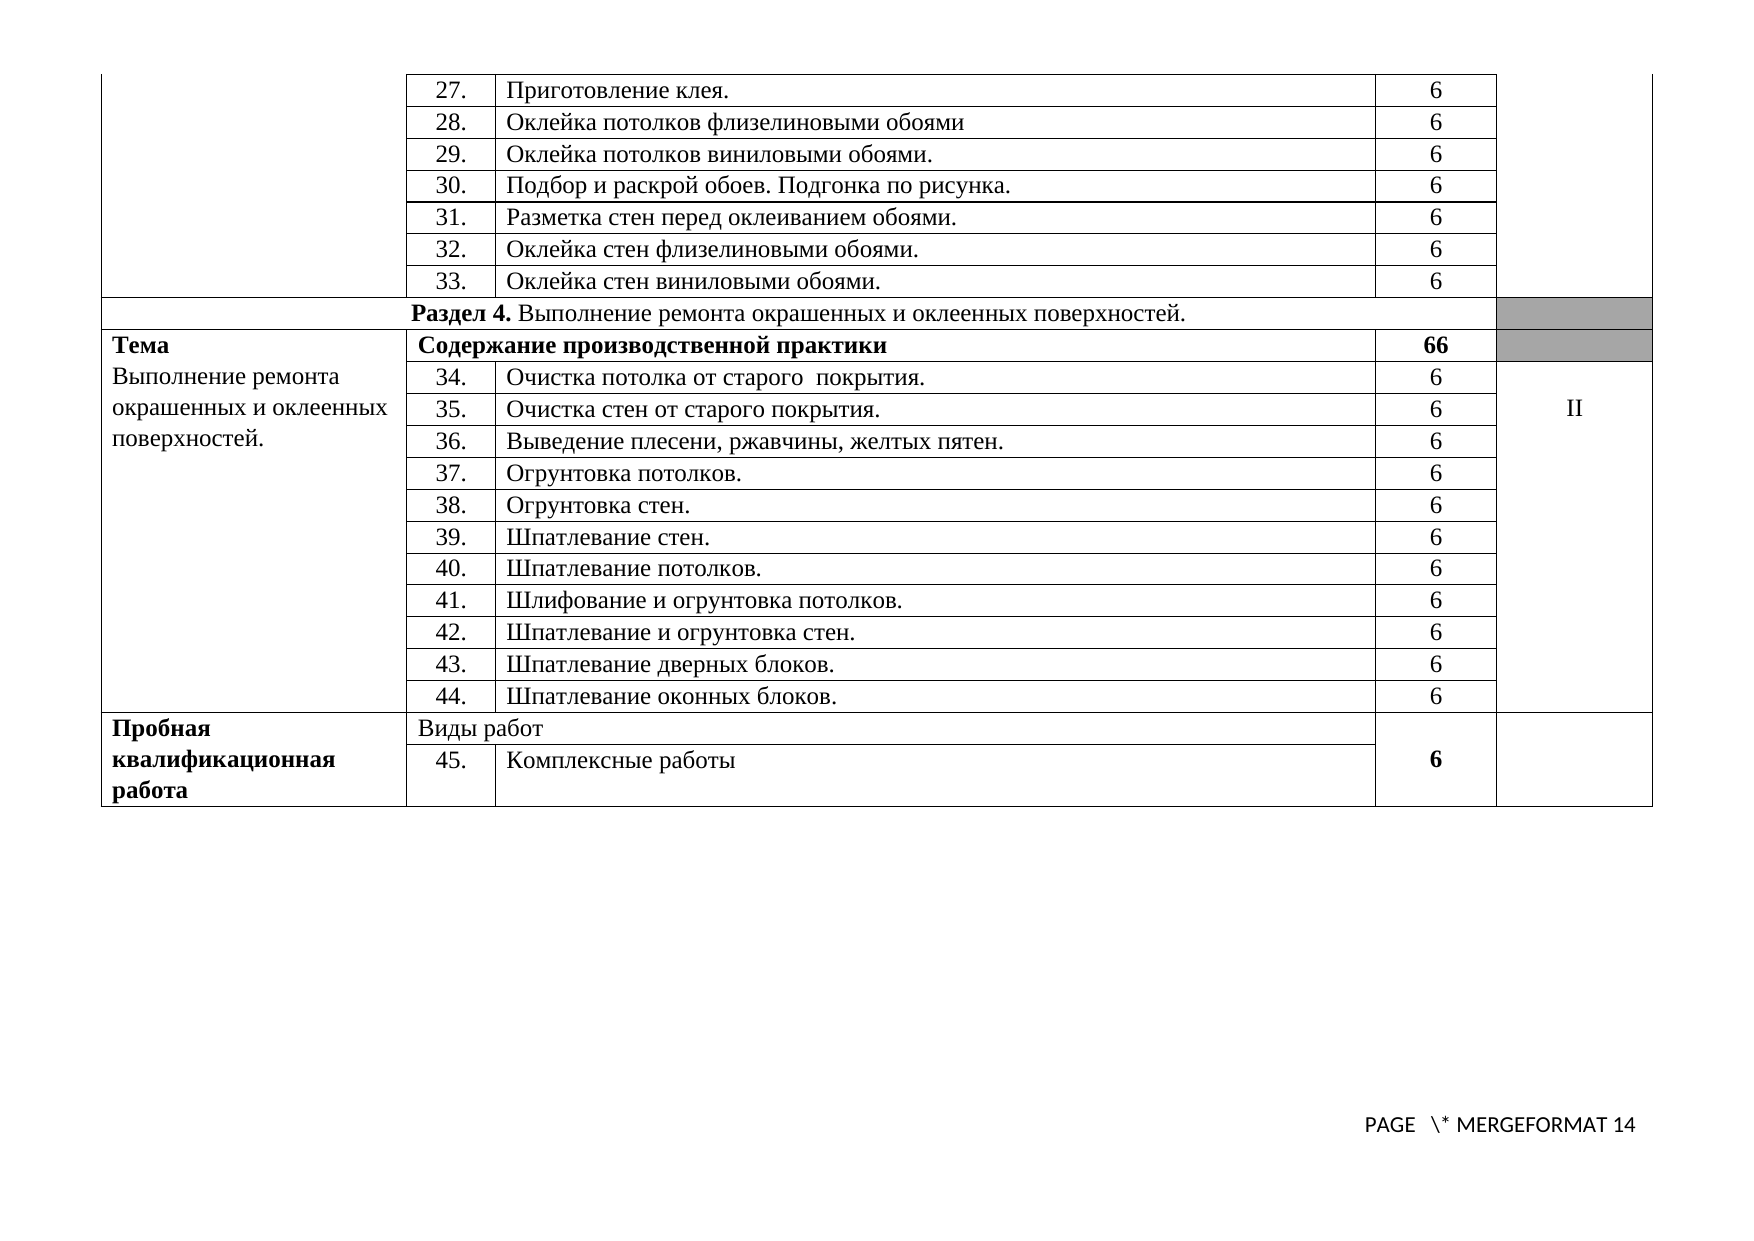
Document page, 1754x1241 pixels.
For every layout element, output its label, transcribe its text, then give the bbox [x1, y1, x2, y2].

table_cell Раздел 4. Выполнение ремонта окрашенных и оклеенных поверхностей. [102, 298, 1496, 329]
table_cell [1497, 330, 1652, 361]
table_cell 44. [407, 681, 495, 712]
table_cell 6 [1376, 266, 1496, 297]
table_cell 6 [1376, 522, 1496, 552]
table_cell Шпатлевание дверных блоков. [496, 649, 1375, 680]
table_cell 43. [407, 649, 495, 680]
table_cell 6 [1376, 585, 1496, 616]
table_cell 32. [407, 234, 495, 265]
table_cell 6 [1376, 458, 1496, 489]
table_cell 6 [1376, 649, 1496, 680]
table_cell Огрунтовка стен. [496, 490, 1375, 521]
table_cell 33. [407, 266, 495, 297]
table_cell II [1497, 362, 1652, 712]
table_cell 34. [407, 362, 495, 393]
table_cell 6 [1376, 681, 1496, 712]
table_cell 6 [1376, 171, 1496, 201]
table_cell Шпатлевание и огрунтовка стен. [496, 617, 1375, 648]
table_cell 6 [1376, 554, 1496, 584]
table_cell 31. [407, 203, 495, 233]
table_cell 66 [1376, 330, 1496, 361]
table_cell Оклейка стен флизелиновыми обоями. [496, 234, 1375, 265]
table_cell Комплексные работы [496, 745, 1375, 806]
table_cell 28. [407, 107, 495, 138]
table_cell Выведение плесени, ржавчины, желтых пятен. [496, 426, 1375, 457]
table_cell 6 [1376, 362, 1496, 393]
table_cell 42. [407, 617, 495, 648]
table_cell 6 [1376, 75, 1496, 106]
table_cell 38. [407, 490, 495, 521]
table_cell Тема Выполнение ремонта окрашенных и оклеенных поверхностей. [102, 330, 406, 712]
table_cell 6 [1376, 203, 1496, 233]
table_cell Шпатлевание оконных блоков. [496, 681, 1375, 712]
table_cell Разметка стен перед оклеиванием обоями. [496, 203, 1375, 233]
table_cell 6 [1376, 426, 1496, 457]
table_cell Шпатлевание стен. [496, 522, 1375, 552]
table_cell 36. [407, 426, 495, 457]
table_cell Подбор и раскрой обоев. Подгонка по рисунка. [496, 171, 1375, 201]
table_cell Очистка потолка от старого покрытия. [496, 362, 1375, 393]
table_cell 27. [407, 75, 495, 106]
table_cell 41. [407, 585, 495, 616]
table_cell 6 [1376, 139, 1496, 169]
table_cell 29. [407, 139, 495, 169]
table_cell 6 [1376, 107, 1496, 138]
table_cell Шлифование и огрунтовка потолков. [496, 585, 1375, 616]
table_cell Приготовление клея. [496, 75, 1375, 106]
table_cell 40. [407, 554, 495, 584]
table_cell 6 [1376, 713, 1496, 806]
table_cell Очистка стен от старого покрытия. [496, 394, 1375, 425]
table_cell Пробная квалификационная работа [102, 713, 406, 806]
table_cell [1497, 298, 1652, 329]
table_cell 35. [407, 394, 495, 425]
table_cell Виды работ [407, 713, 1375, 744]
table_cell Оклейка потолков флизелиновыми обоями [496, 107, 1375, 138]
table_cell Содержание производственной практики [407, 330, 1375, 361]
table_cell 6 [1376, 617, 1496, 648]
table_cell Огрунтовка потолков. [496, 458, 1375, 489]
table_cell [1497, 713, 1652, 806]
table_cell 37. [407, 458, 495, 489]
table_cell Оклейка потолков виниловыми обоями. [496, 139, 1375, 169]
table_cell Шпатлевание потолков. [496, 554, 1375, 584]
table_cell 30. [407, 171, 495, 201]
table_cell Оклейка стен виниловыми обоями. [496, 266, 1375, 297]
table_cell 39. [407, 522, 495, 552]
table_cell 6 [1376, 234, 1496, 265]
table_cell 6 [1376, 490, 1496, 521]
table_cell 45. [407, 745, 495, 806]
table_cell 6 [1376, 394, 1496, 425]
